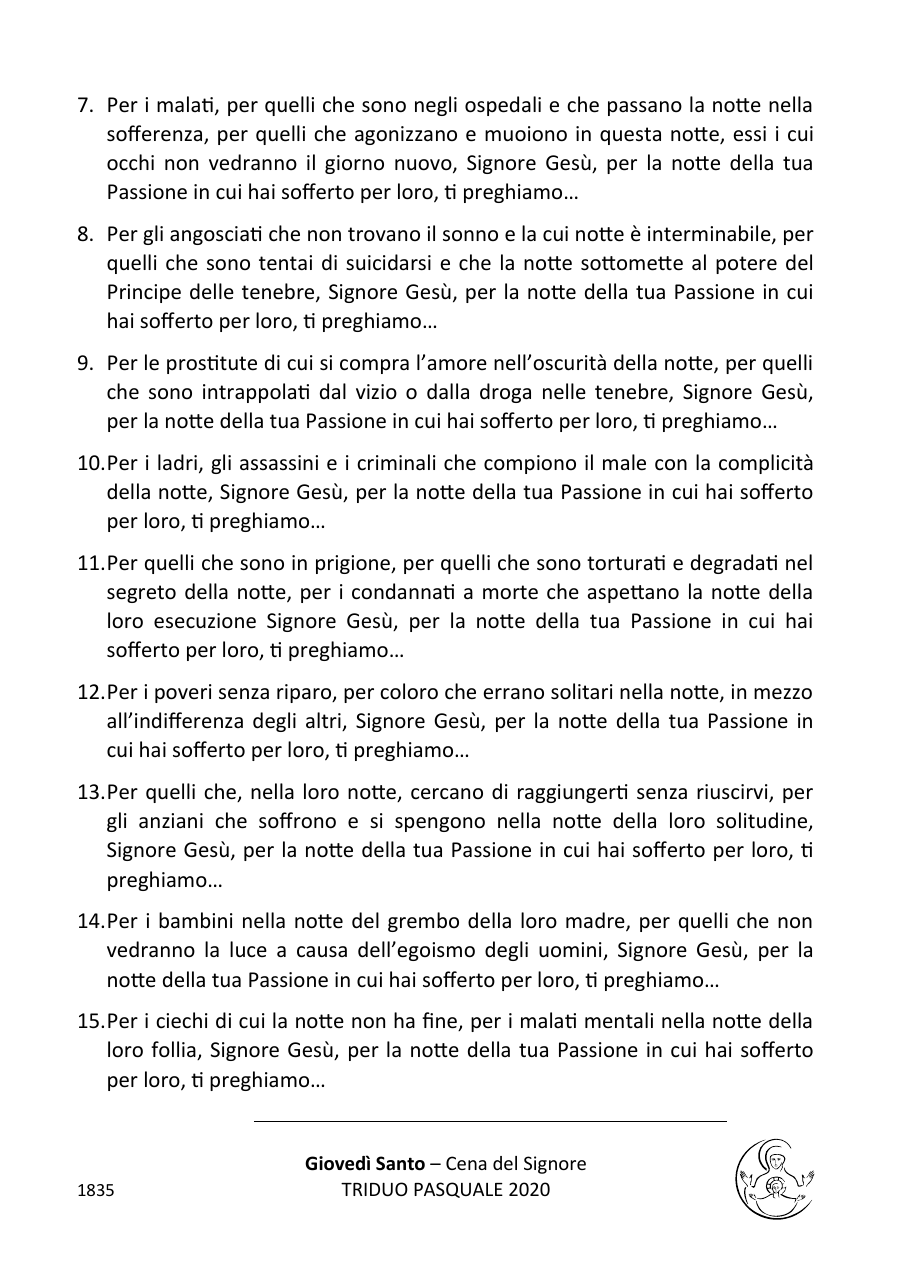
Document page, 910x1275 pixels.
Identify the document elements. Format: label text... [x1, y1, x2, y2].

list Per le prostitute di cui si compra l’amore nell’oscurità della notte, per quelli che sono intrappolati dal vizio o dalla droga nelle tenebre, Signore Gesù, per la notte della tua Passione in cui hai sofferto per loro, ti preghiamo… [77, 347, 815, 434]
list Per quelli che sono in prigione, per quelli che sono torturati e degradati nel segreto della notte, per i condannati a morte che aspettano la notte della loro esecuzione Signore Gesù, per la notte della tua Passione in cui hai sofferto per loro, ti preghiamo… [77, 547, 815, 664]
list Per i poveri senza riparo, per coloro che errano solitari nella notte, in mezzo all’indifferenza degli altri, Signore Gesù, per la notte della tua Passione in cui hai sofferto per loro, ti preghiamo… [77, 676, 815, 764]
list Per gli angosciati che non trovano il sonno e la cui notte è interminabile, per quelli che sono tentai di suicidarsi e che la notte sottomette al potere del Principe delle tenebre, Signore Gesù, per la notte della tua Passione in cui hai sofferto per loro, ti preghiamo… [77, 218, 815, 334]
list Per i ciechi di cui la notte non ha fine, per i malati mentali nella notte della loro follia, Signore Gesù, per la notte della tua Passione in cui hai sofferto per loro, ti preghiamo… [77, 1005, 815, 1093]
list Per quelli che, nella loro notte, cercano di raggiungerti senza riuscirvi, per gli anziani che soffrono e si spengono nella notte della loro solitudine, Signore Gesù, per la notte della tua Passione in cui hai sofferto per loro, ti preghiamo… [77, 776, 815, 893]
list Per i ladri, gli assassini e i criminali che compiono il male con la complicità della notte, Signore Gesù, per la notte della tua Passione in cui hai sofferto per loro, ti preghiamo… [77, 447, 815, 534]
list Per i bambini nella notte del grembo della loro madre, per quelli che non vedranno la luce a causa dell’egoismo degli uomini, Signore Gesù, per la notte della tua Passione in cui hai sofferto per loro, ti preghiamo… [77, 905, 815, 993]
list Per i malati, per quelli che sono negli ospedali e che passano la notte nella sofferenza, per quelli che agonizzano e muoiono in questa notte, essi i cui occhi non vedranno il giorno nuovo, Signore Gesù, per la notte della tua Passione in cui hai sofferto per loro, ti preghiamo… [77, 89, 815, 205]
